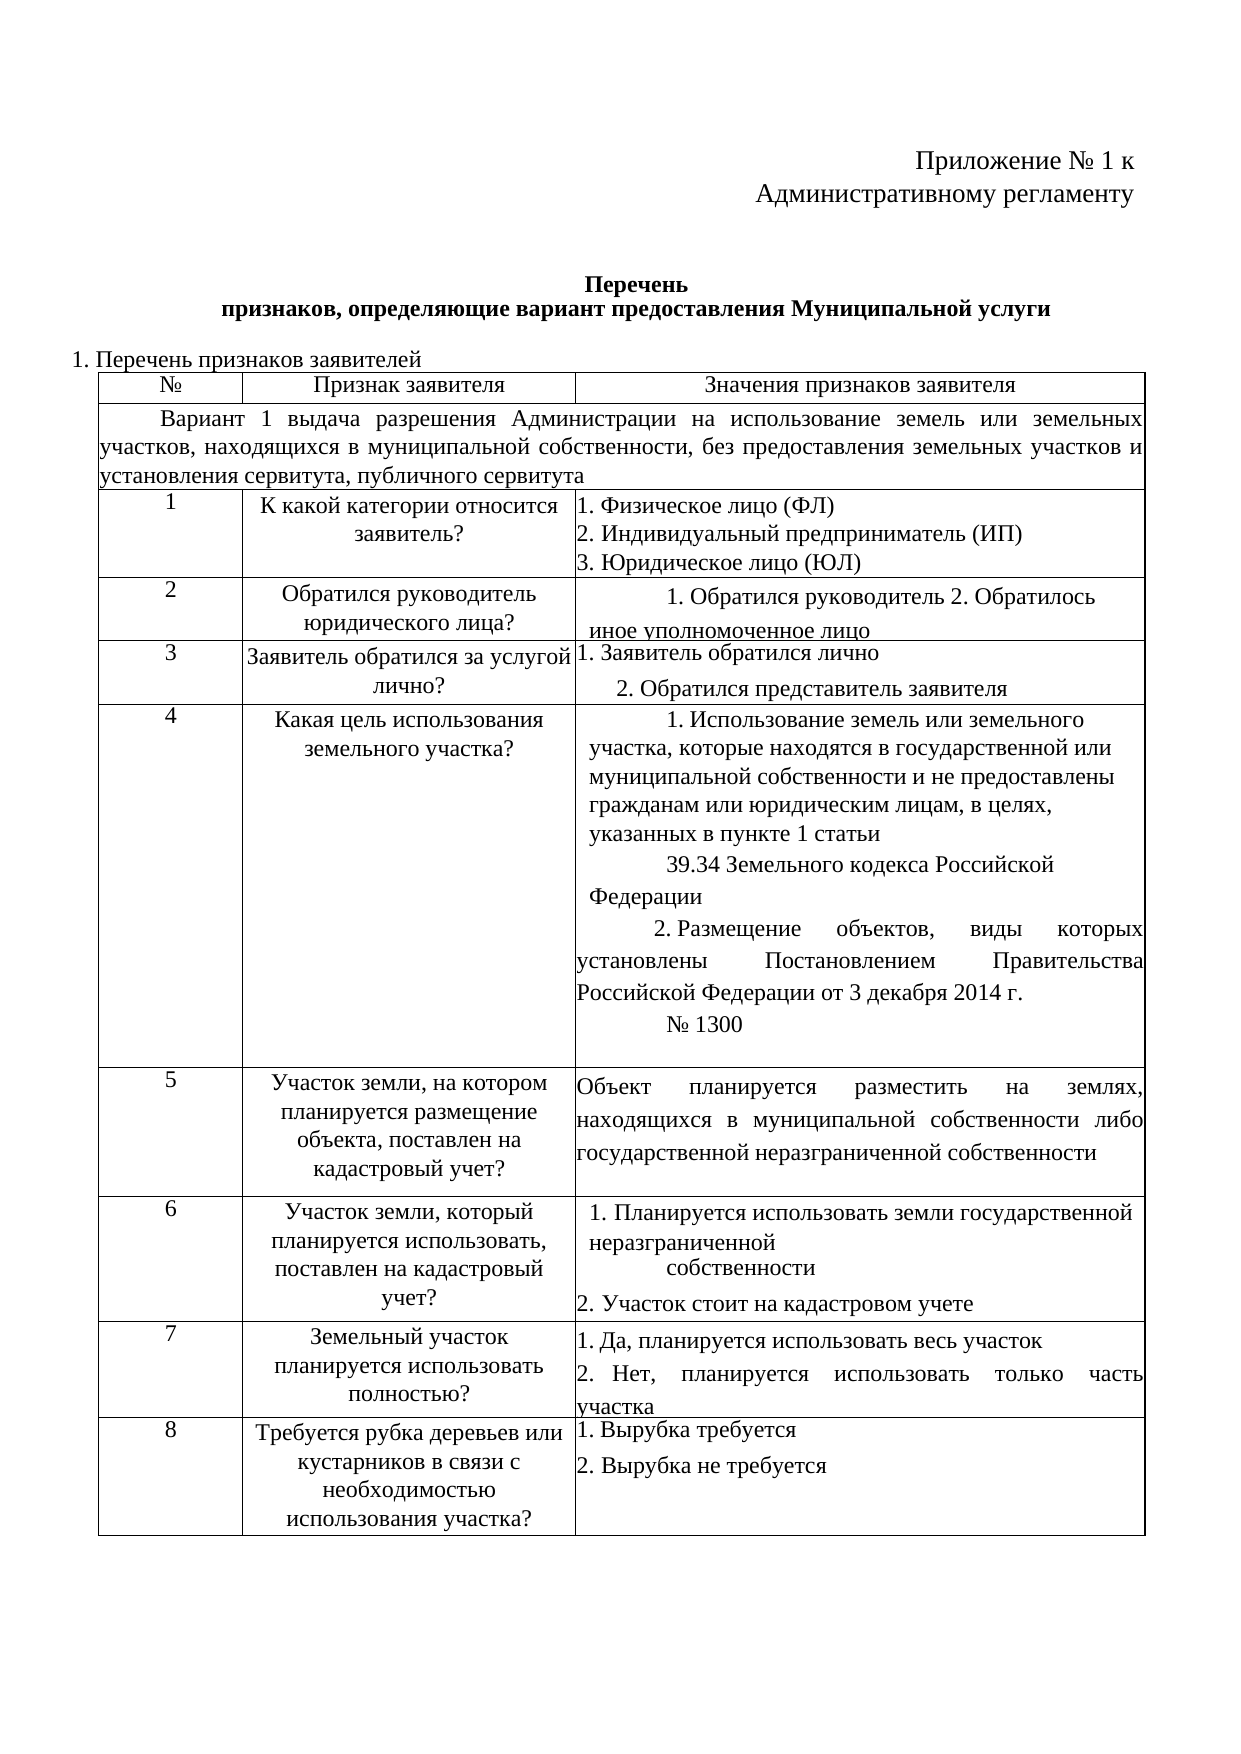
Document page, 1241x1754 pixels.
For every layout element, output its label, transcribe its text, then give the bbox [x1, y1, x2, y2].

table_header № [99, 373, 242, 402]
table_cell 4 [99, 705, 242, 1067]
table_cell Объект планируется разместить на землях, находящихся в муниципальной собственности либо государственной неразграниченной собственности [576, 1068, 1144, 1196]
table_cell Вариант 1 выдача разрешения Администрации на использование земель или земельных участков, находящихся в муниципальной собственности, без предоставления земельных участков и установления сервитута, публичного сервитута [99, 404, 1144, 489]
text признаков, определяющие вариант предоставления Муниципальной услуги [101, 297, 1172, 321]
table_cell К какой категории относится заявитель? [243, 490, 575, 577]
table_cell 7 [99, 1322, 242, 1417]
table_cell 1. Заявитель обратился лично 2. Обратился представитель заявителя [576, 641, 1144, 703]
table_cell 1. Обратился руководитель 2. Обратилось иное уполномоченное лицо [576, 578, 1144, 640]
table_cell 3 [99, 641, 242, 703]
table_cell Заявитель обратился за услугой лично? [243, 641, 575, 703]
table_cell 8 [99, 1418, 242, 1534]
table_cell Требуется рубка деревьев или кустарников в связи с необходимостью использования участка? [243, 1418, 575, 1534]
table_cell Да, планируется использовать весь участок Нет, планируется использовать только часть участка [576, 1322, 1144, 1417]
table_cell 1 [99, 490, 242, 577]
text Приложение № 1 к Административному регламенту [719, 143, 1134, 210]
table_cell Обратился руководитель юридического лица? [243, 578, 575, 640]
table_cell Какая цель использования земельного участка? [243, 705, 575, 1067]
table_cell Участок земли, на котором планируется размещение объекта, поставлен на кадастровый учет? [243, 1068, 575, 1196]
table_cell 2 [99, 578, 242, 640]
text 1. Перечень признаков заявителей [71, 348, 1172, 372]
table_cell Использование земель или земельного участка, которые находятся в государственной или муниципальной собственности и не предоставлены гражданам или юридическим лицам, в целях, указанных в пункте 1 статьи 39.34 Земельного кодекса Российской Федерации Размещение объектов, виды которых установлены Постановлением Правительства Российской Федерации от 3 декабря 2014 г. № 1300 [576, 705, 1144, 1067]
table_header Признак заявителя [243, 373, 575, 402]
table_cell 5 [99, 1068, 242, 1196]
table_cell Вырубка требуется Вырубка не требуется [576, 1418, 1144, 1534]
table_header Значения признаков заявителя [576, 373, 1144, 402]
table_cell Планируется использовать земли государственной неразграниченной собственности Участок стоит на кадастровом учете [576, 1197, 1144, 1321]
text Перечень [101, 273, 1172, 297]
table_cell Физическое лицо (ФЛ) Индивидуальный предприниматель (ИП) Юридическое лицо (ЮЛ) [576, 490, 1144, 577]
table_cell Участок земли, который планируется использовать, поставлен на кадастровый учет? [243, 1197, 575, 1321]
table_cell 6 [99, 1197, 242, 1321]
table_cell Земельный участок планируется использовать полностью? [243, 1322, 575, 1417]
